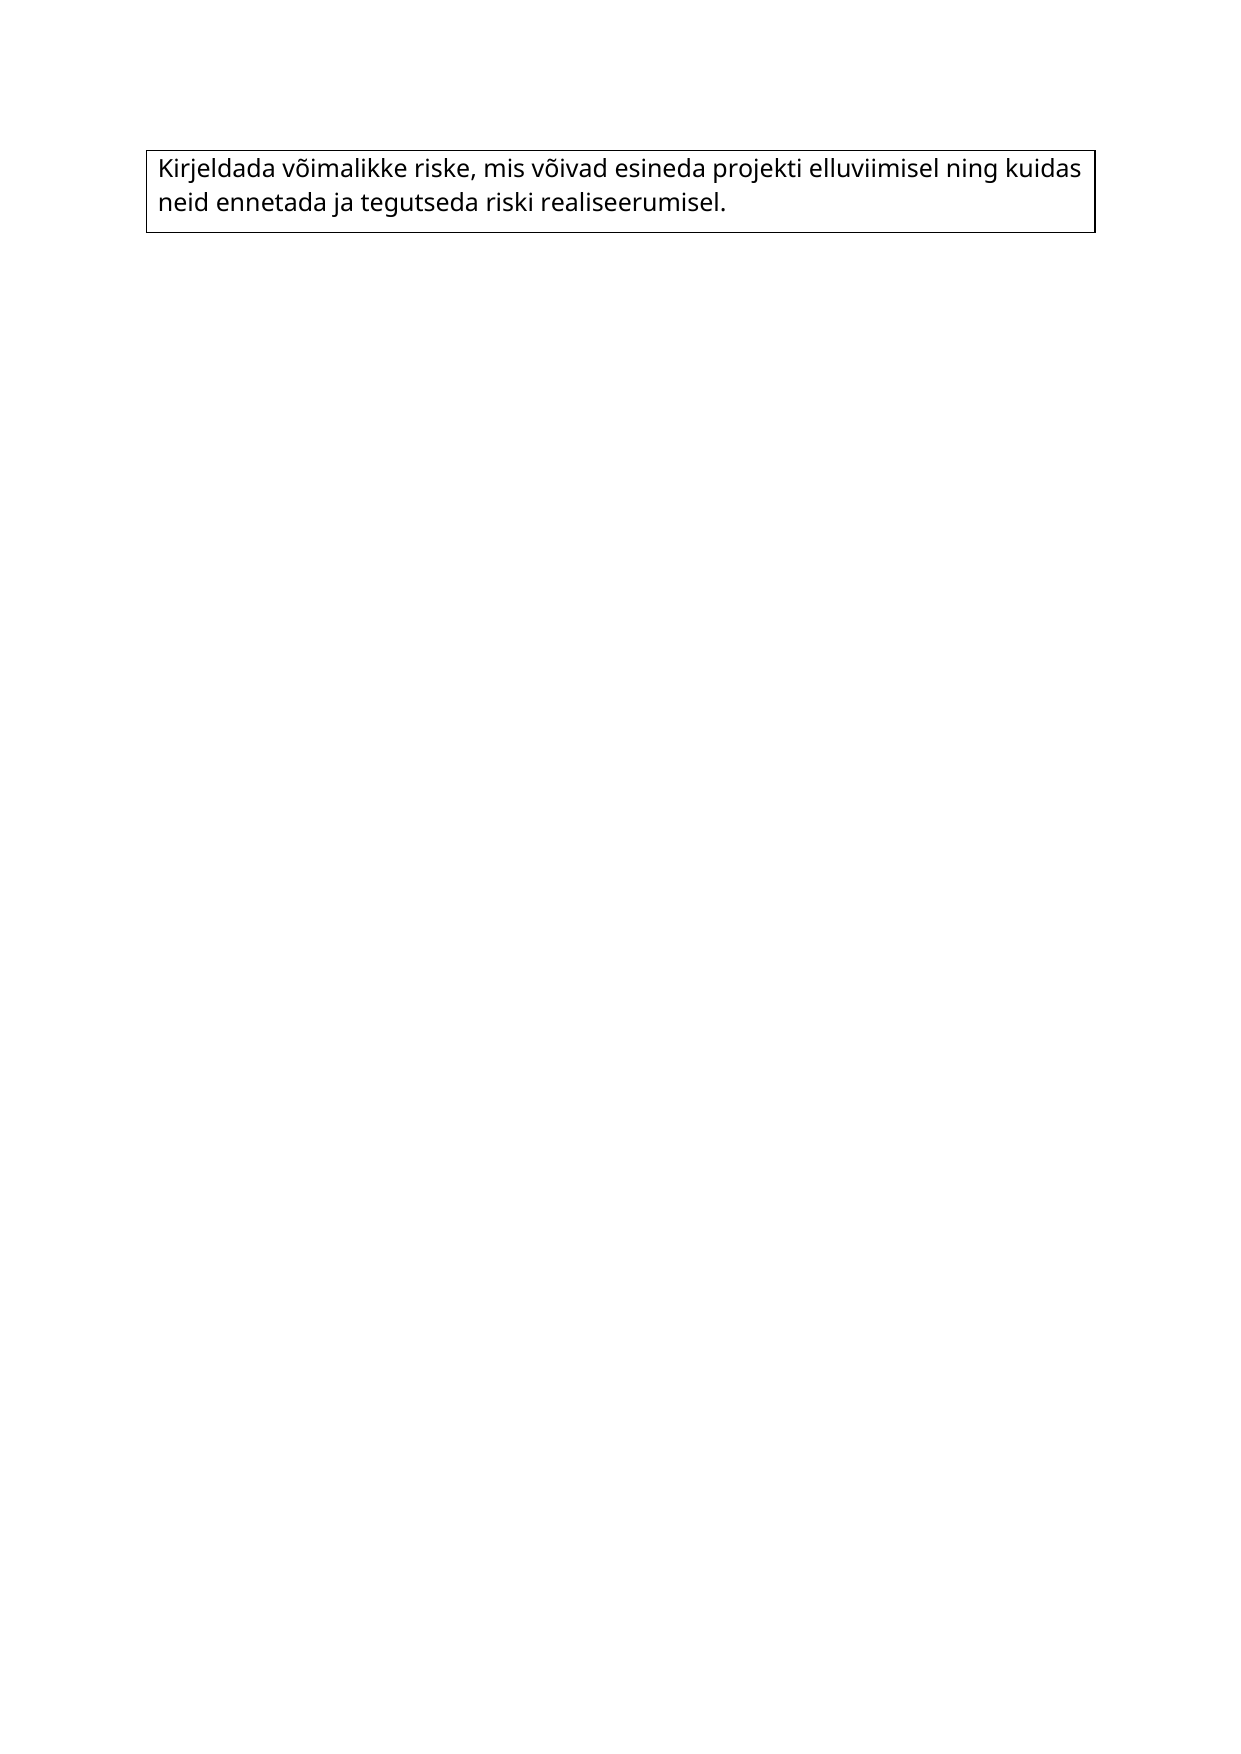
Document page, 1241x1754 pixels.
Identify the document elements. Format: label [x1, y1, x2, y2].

table_cell [147, 151, 1094, 232]
